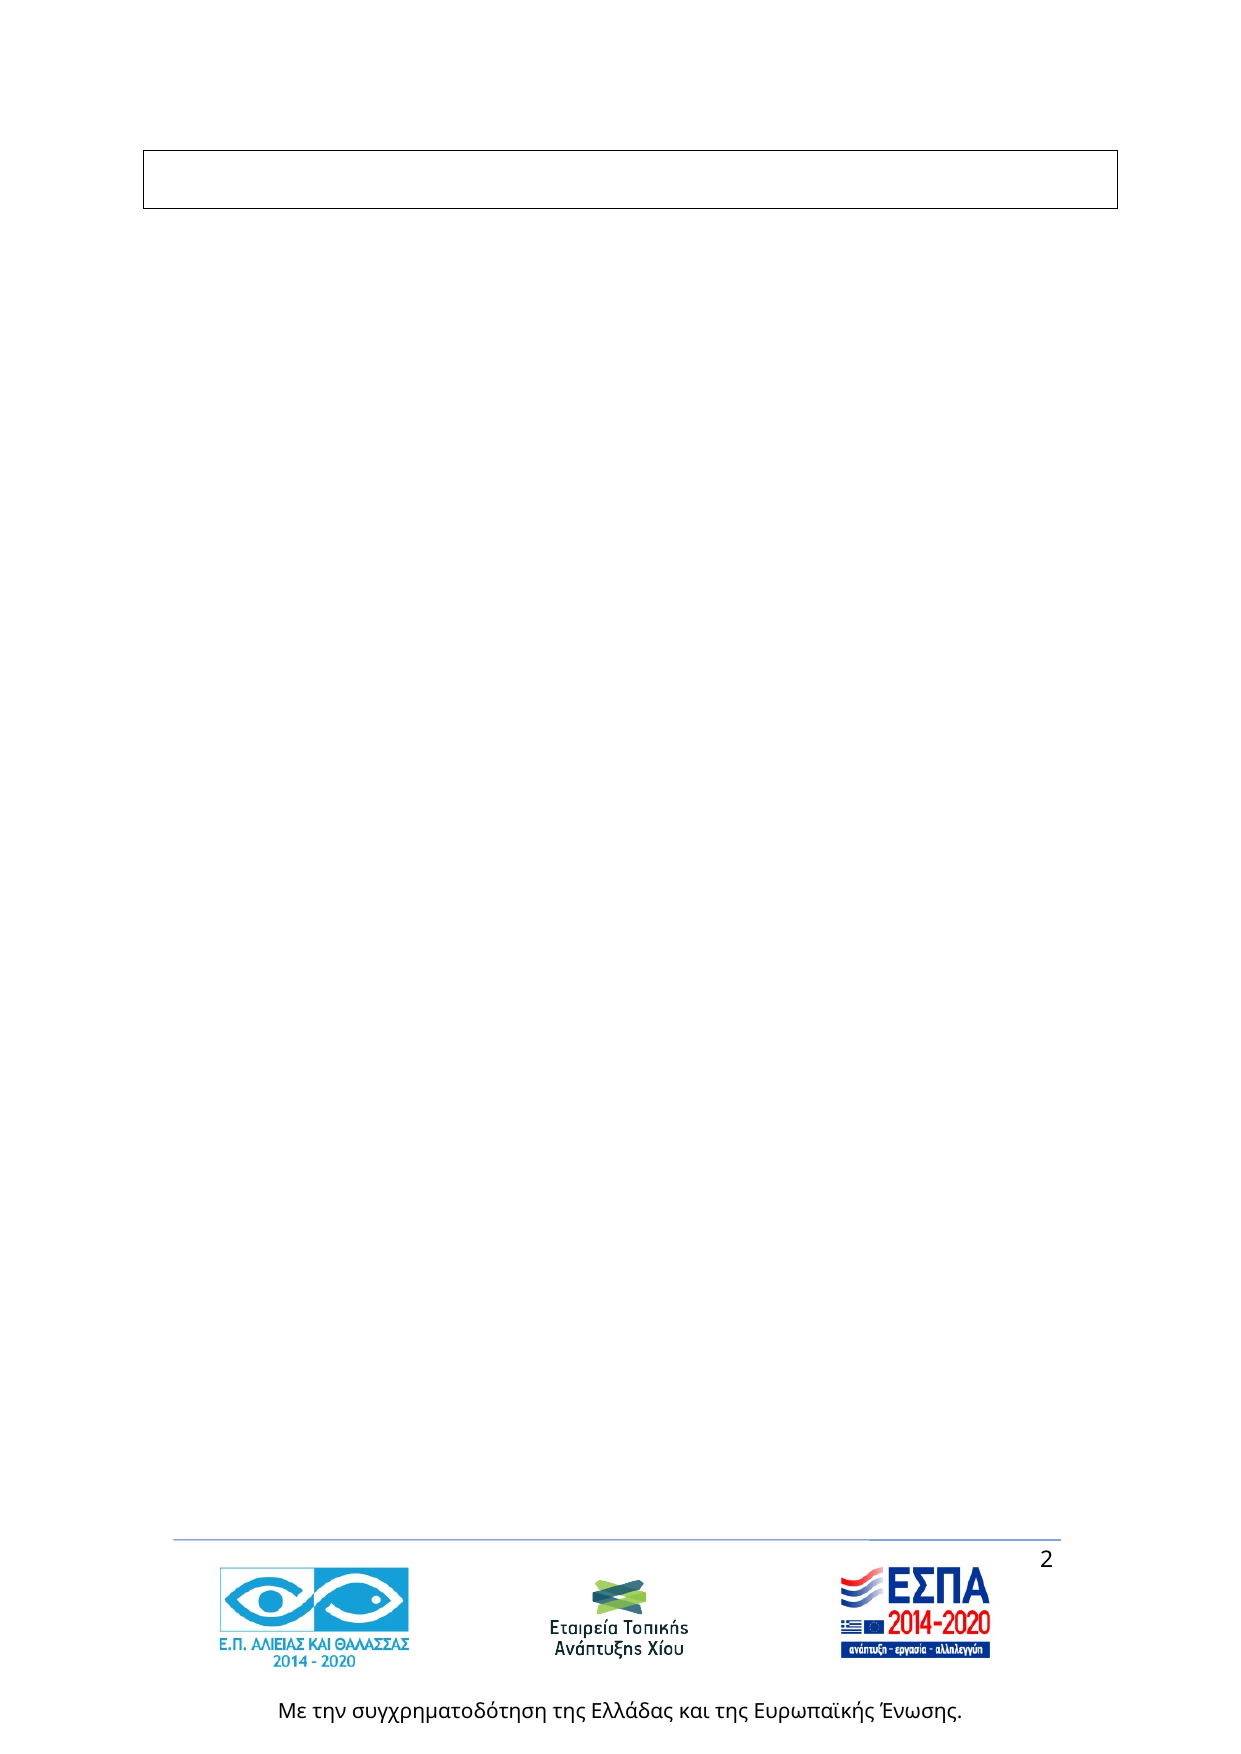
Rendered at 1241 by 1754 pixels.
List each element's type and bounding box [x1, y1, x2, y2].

picture [836, 1565, 994, 1660]
picture [550, 1577, 689, 1663]
picture [216, 1563, 412, 1671]
table_cell [144, 151, 1117, 208]
